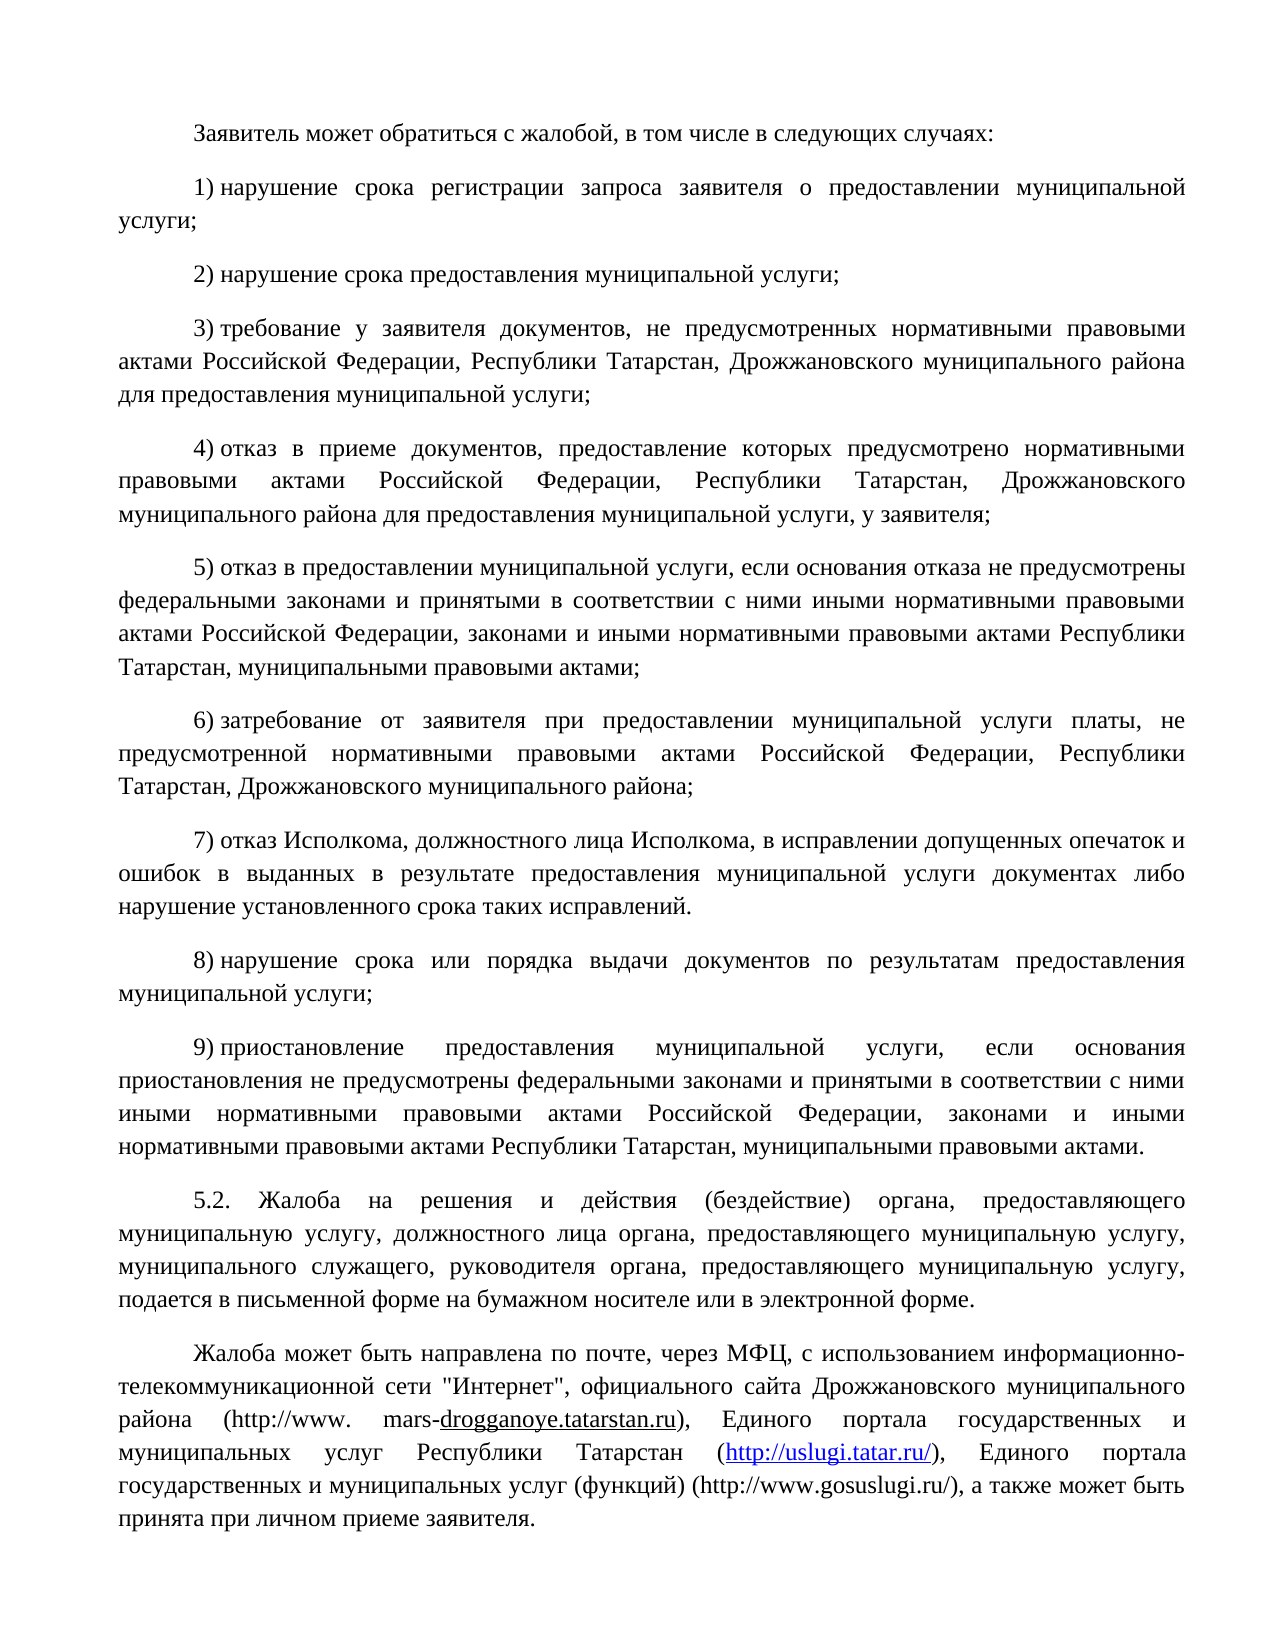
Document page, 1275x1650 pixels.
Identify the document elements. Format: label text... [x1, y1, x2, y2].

text 1) нарушение срока регистрации запроса заявителя о предоставлении муниципальной услуги; [118, 172, 1186, 234]
text 6) затребование от заявителя при предоставлении муниципальной услуги платы, не предусмотренной нормативными правовыми актами Российской Федерации, Республики Татарстан, Дрожжановского муниципального района; [118, 705, 1186, 800]
text 7) отказ Исполкома, должностного лица Исполкома, в исправлении допущенных опечаток и ошибок в выданных в результате предоставления муниципальной услуги документах либо нарушение установленного срока таких исправлений. [118, 825, 1186, 920]
text 9) приостановление предоставления муниципальной услуги, если основания приостановления не предусмотрены федеральными законами и принятыми в соответствии с ними иными нормативными правовыми актами Российской Федерации, законами и иными нормативными правовыми актами Республики Татарстан, муниципальными правовыми актами. [118, 1032, 1186, 1160]
text 2) нарушение срока предоставления муниципальной услуги; [118, 259, 1186, 288]
text 4) отказ в приеме документов, предоставление которых предусмотрено нормативными правовыми актами Российской Федерации, Республики Татарстан, Дрожжановского муниципального района для предоставления муниципальной услуги, у заявителя; [118, 433, 1186, 527]
text Заявитель может обратиться с жалобой, в том числе в следующих случаях: [118, 118, 1186, 147]
text 8) нарушение срока или порядка выдачи документов по результатам предоставления муниципальной услуги; [118, 945, 1186, 1007]
text Жалоба может быть направлена по почте, через МФЦ, с использованием информационно-телекоммуникационной сети "Интернет", официального сайта Дрожжановского муниципального района (http://www. mars-drogganoye.tatarstan.ru), Единого портала государственных и муниципальных услуг Республики Татарстан (http://uslugi.tatar.ru/), Единого портала государственных и муниципальных услуг (функций) (http://www.gosuslugi.ru/), а также может быть принята при личном приеме заявителя. [118, 1338, 1186, 1532]
text 3) требование у заявителя документов, не предусмотренных нормативными правовыми актами Российской Федерации, Республики Татарстан, Дрожжановского муниципального района для предоставления муниципальной услуги; [118, 313, 1186, 407]
text 5) отказ в предоставлении муниципальной услуги, если основания отказа не предусмотрены федеральными законами и принятыми в соответствии с ними иными нормативными правовыми актами Российской Федерации, законами и иными нормативными правовыми актами Республики Татарстан, муниципальными правовыми актами; [118, 552, 1186, 680]
text 5.2. Жалоба на решения и действия (бездействие) органа, предоставляющего муниципальную услугу, должностного лица органа, предоставляющего муниципальную услугу, муниципального служащего, руководителя органа, предоставляющего муниципальную услугу, подается в письменной форме на бумажном носителе или в электронной форме. [118, 1185, 1186, 1313]
